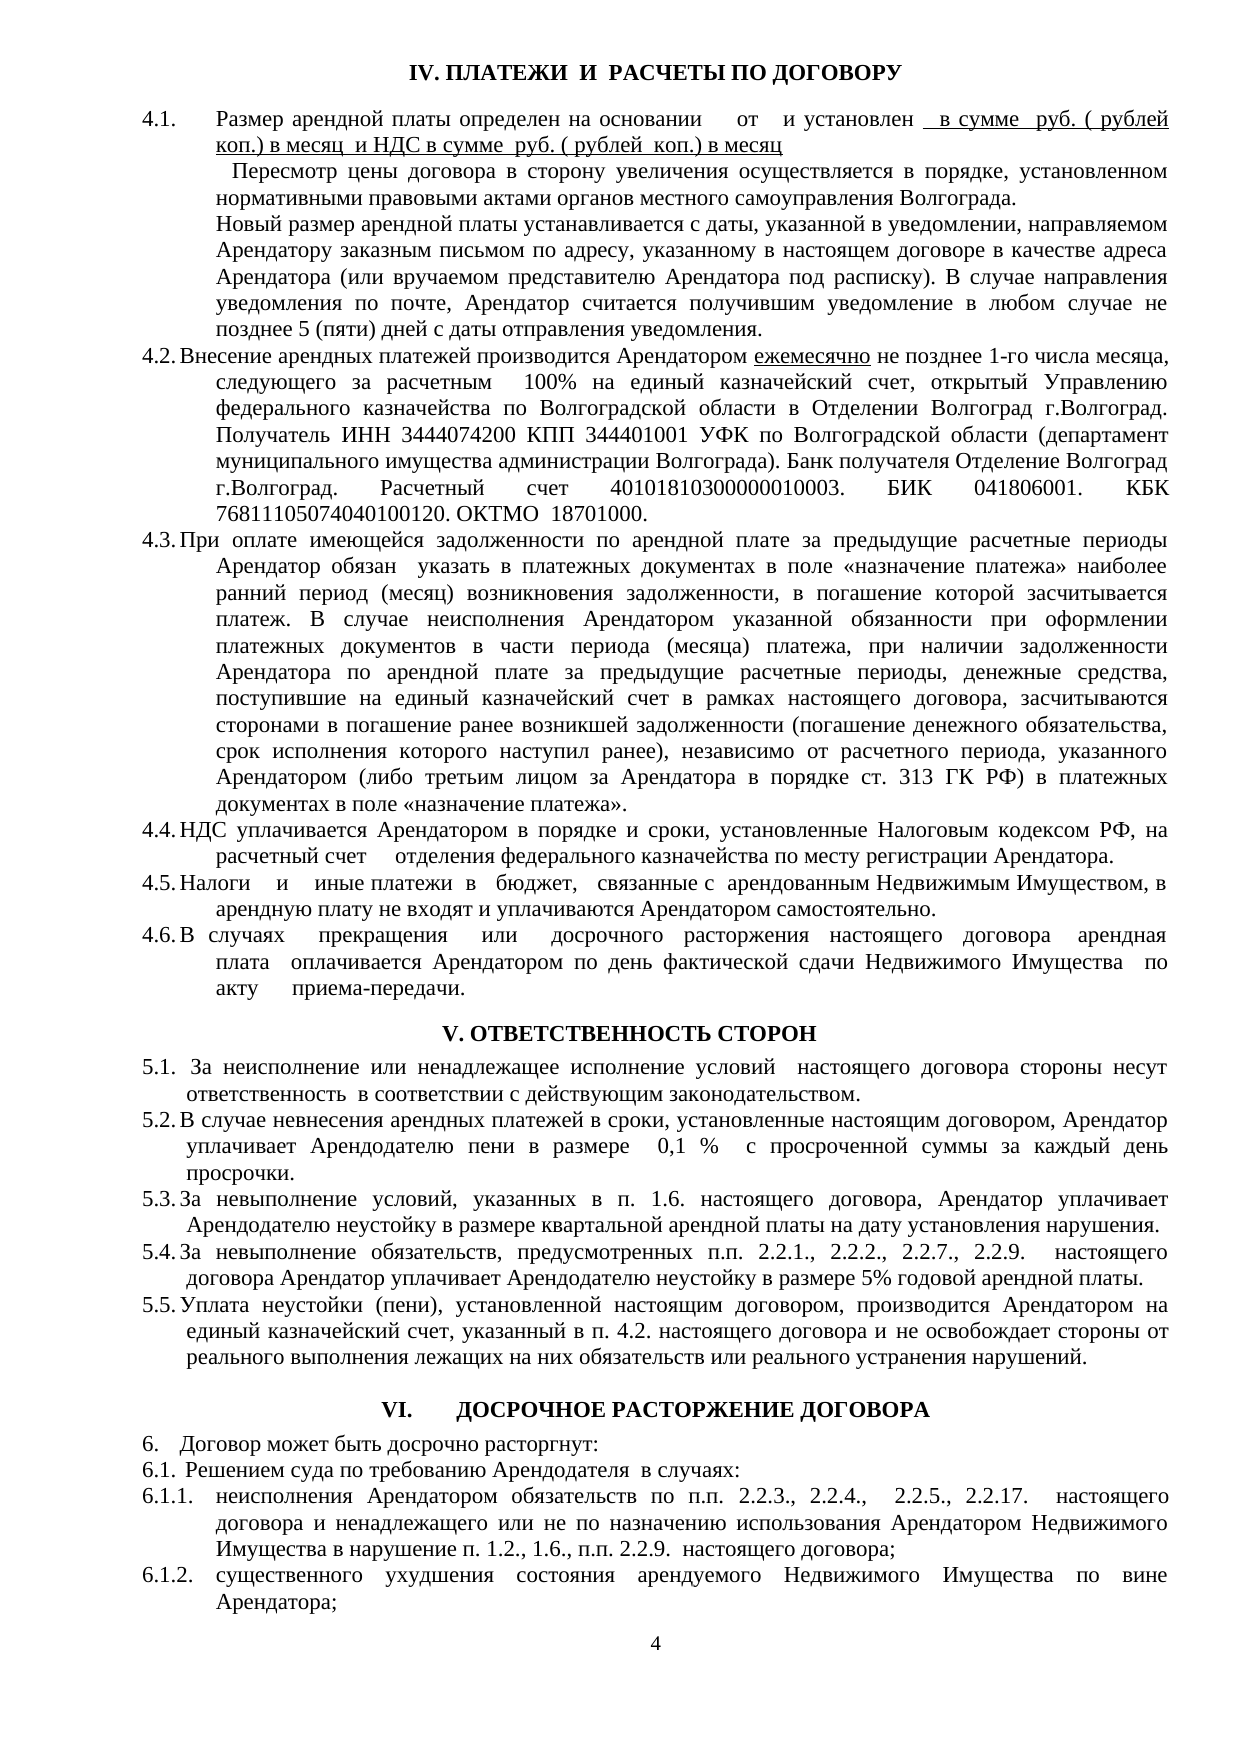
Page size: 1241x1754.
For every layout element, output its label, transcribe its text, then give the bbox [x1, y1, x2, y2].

list НДС уплачивается Арендатором в порядке и сроки, установленные Налоговым кодексом РФ, на расчетный счет отделения федерального казначейства по месту регистрации Арендатора. [142, 816, 1169, 869]
list За невыполнение условий, указанных в п. 1.6. настоящего договора, Арендатор уплачивает Арендодателю неустойку в размере квартальной арендной платы на дату установления нарушения. [142, 1185, 1169, 1238]
list Внесение арендных платежей производится Арендатором ежемесячно не позднее 1-го числа месяца, следующего за расчетным 100% на единый казначейский счет, открытый Управлению федерального казначейства по Волгоградской области в Отделении Волгоград г.Волгоград. Получатель ИНН 3444074200 КПП 344401001 УФК по Волгоградской области (департамент муниципального имущества администрации Волгограда). Банк получателя Отделение Волгоград г.Волгоград. Расчетный счет 40101810300000010003. БИК 041806001. КБК 76811105074040100120. ОКТМО 18701000. [142, 342, 1169, 526]
list При оплате имеющейся задолженности по арендной плате за предыдущие расчетные периоды Арендатор обязан указать в платежных документах в поле «назначение платежа» наиболее ранний период (месяц) возникновения задолженности, в погашение которой засчитывается платеж. В случае неисполнения Арендатором указанной обязанности при оформлении платежных документов в части периода (месяца) платежа, при наличии задолженности Арендатора по арендной плате за предыдущие расчетные периоды, денежные средства, поступившие на единый казначейский счет в рамках настоящего договора, засчитываются сторонами в погашение ранее возникшей задолженности (погашение денежного обязательства, срок исполнения которого наступил ранее), независимо от расчетного периода, указанного Арендатором (либо третьим лицом за Арендатора в порядке ст. 313 ГК РФ) в платежных документах в поле «назначение платежа». [142, 526, 1169, 816]
list За неисполнение или ненадлежащее исполнение условий настоящего договора стороны несут ответственность в соответствии с действующим законодательством. [142, 1053, 1169, 1106]
list Договор может быть досрочно расторгнут: [142, 1430, 1169, 1456]
text Новый размер арендной платы устанавливается с даты, указанной в уведомлении, направляемом Арендатору заказным письмом по адресу, указанному в настоящем договоре в качестве адреса Арендатора (или вручаемом представителю Арендатора под расписку). В случае направления уведомления по почте, Арендатор считается получившим уведомление в любом случае не позднее 5 (пяти) дней с даты отправления уведомления. [142, 210, 1169, 342]
text IV. ПЛАТЕЖИ И РАСЧЕТЫ ПО ДОГОВОРУ [142, 59, 1169, 85]
list В случае невнесения арендных платежей в сроки, установленные настоящим договором, Арендатор уплачивает Арендодателю пени в размере 0,1 % с просроченной суммы за каждый день просрочки. [142, 1106, 1169, 1185]
text 4.1. Размер арендной платы определен на основании от и установлен в сумме руб. ( рублей коп.) в месяц и НДС в сумме руб. ( рублей коп.) в месяц [142, 104, 1169, 157]
list существенного ухудшения состояния арендуемого Недвижимого Имущества по вине Арендатора; [142, 1561, 1169, 1614]
list неисполнения Арендатором обязательств по п.п. 2.2.3., 2.2.4., 2.2.5., 2.2.17. настоящего договора и ненадлежащего или не по назначению использования Арендатором Недвижимого Имущества в нарушение п. 1.2., 1.6., п.п. 2.2.9. настоящего договора; [142, 1482, 1169, 1561]
text Пересмотр цены договора в сторону увеличения осуществляется в порядке, установленном нормативными правовыми актами органов местного самоуправления Волгограда. [142, 157, 1169, 210]
list ДОСРОЧНОЕ РАСТОРЖЕНИЕ ДОГОВОРА [142, 1396, 1169, 1422]
text V. ОТВЕТСТВЕННОСТЬ СТОРОН [367, 1020, 1169, 1046]
list За невыполнение обязательств, предусмотренных п.п. 2.2.1., 2.2.2., 2.2.7., 2.2.9. настоящего договора Арендатор уплачивает Арендодателю неустойку в размере 5% годовой арендной платы. [142, 1238, 1169, 1291]
list Уплата неустойки (пени), установленной настоящим договором, производится Арендатором на единый казначейский счет, указанный в п. 4.2. настоящего договора и не освобождает стороны от реального выполнения лежащих на них обязательств или реального устранения нарушений. [142, 1291, 1169, 1370]
list В случаях прекращения или досрочного расторжения настоящего договора арендная плата оплачивается Арендатором по день фактической сдачи Недвижимого Имущества по акту приема-передачи. [142, 922, 1169, 1001]
list Решением суда по требованию Арендодателя в случаях: [142, 1456, 1169, 1482]
list Налоги и иные платежи в бюджет, связанные с арендованным Недвижимым Имуществом, в арендную плату не входят и уплачиваются Арендатором самостоятельно. [142, 869, 1169, 922]
